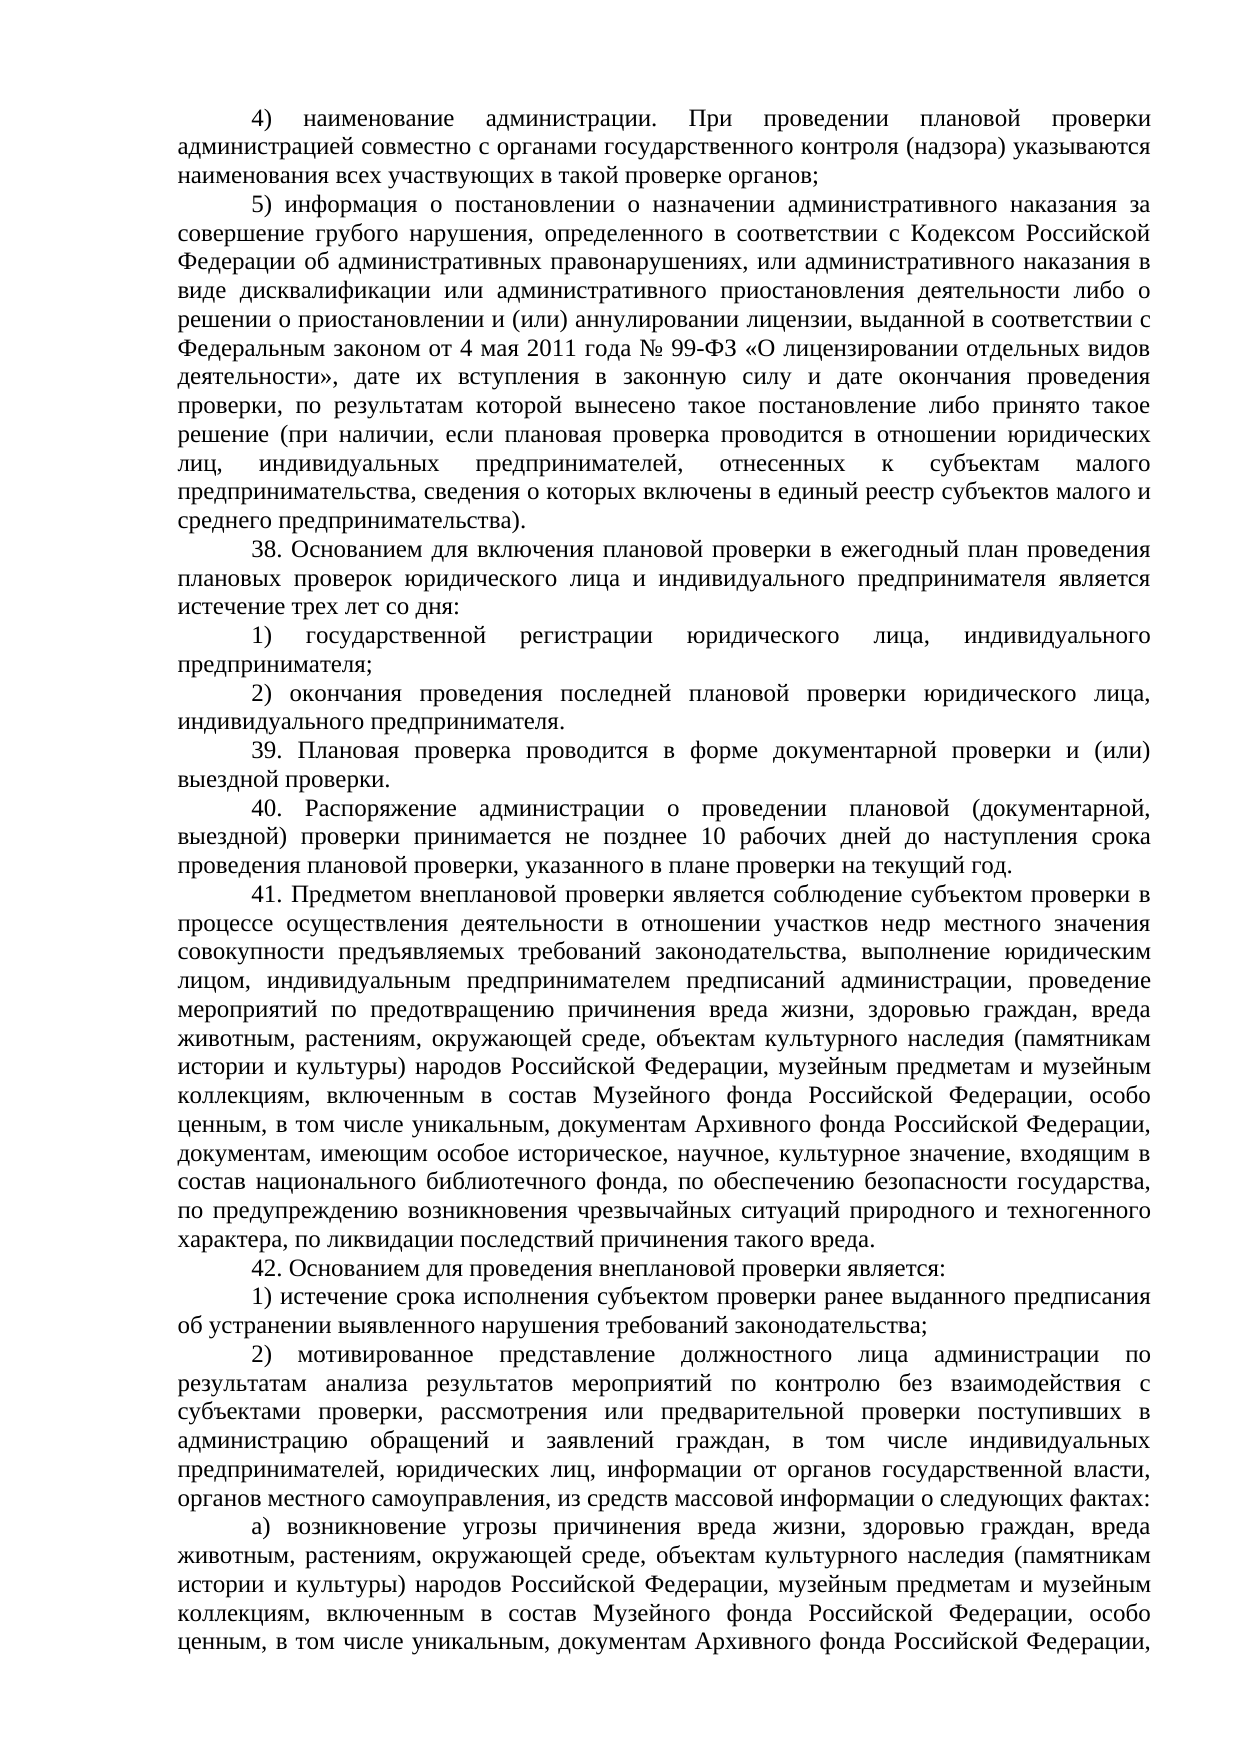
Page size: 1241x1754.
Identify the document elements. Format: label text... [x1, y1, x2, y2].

text 2) мотивированное представление должностного лица администрации по результатам анализа результатов мероприятий по контролю без взаимодействия с субъектами проверки, рассмотрения или предварительной проверки поступивших в администрацию обращений и заявлений граждан, в том числе индивидуальных предпринимателей, юридических лиц, информации от органов государственной власти, органов местного самоуправления, из средств массовой информации о следующих фактах: [177, 1339, 1152, 1511]
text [177, 1511, 1152, 1655]
text 2) окончания проведения последней плановой проверки юридического лица, индивидуального предпринимателя. [177, 678, 1152, 735]
text 40. Распоряжение администрации о проведении плановой (документарной, выездной) проверки принимается не позднее 10 рабочих дней до наступления срока проведения плановой проверки, указанного в плане проверки на текущий год. [177, 793, 1152, 879]
text 4) наименование администрации. При проведении плановой проверки администрацией совместно с органами государственного контроля (надзора) указываются наименования всех участвующих в такой проверке органов; [177, 103, 1152, 189]
text 5) информация о постановлении о назначении административного наказания за совершение грубого нарушения, определенного в соответствии с Кодексом Российской Федерации об административных правонарушениях, или административного наказания в виде дисквалификации или административного приостановления деятельности либо о решении о приостановлении и (или) аннулировании лицензии, выданной в соответствии с Федеральным законом от 4 мая 2011 года № 99-ФЗ «О лицензировании отдельных видов деятельности», дате их вступления в законную силу и дате окончания проведения проверки, по результатам которой вынесено такое постановление либо принято такое решение (при наличии, если плановая проверка проводится в отношении юридических лиц, индивидуальных предпринимателей, отнесенных к субъектам малого предпринимательства, сведения о которых включены в единый реестр субъектов малого и среднего предпринимательства). [177, 189, 1152, 534]
text 1) истечение срока исполнения субъектом проверки ранее выданного предписания об устранении выявленного нарушения требований законодательства; [177, 1281, 1152, 1339]
text 41. Предметом внеплановой проверки является соблюдение субъектом проверки в процессе осуществления деятельности в отношении участков недр местного значения совокупности предъявляемых требований законодательства, выполнение юридическим лицом, индивидуальным предпринимателем предписаний администрации, проведение мероприятий по предотвращению причинения вреда жизни, здоровью граждан, вреда животным, растениям, окружающей среде, объектам культурного наследия (памятникам истории и культуры) народов Российской Федерации, музейным предметам и музейным коллекциям, включенным в состав Музейного фонда Российской Федерации, особо ценным, в том числе уникальным, документам Архивного фонда Российской Федерации, документам, имеющим особое историческое, научное, культурное значение, входящим в состав национального библиотечного фонда, по обеспечению безопасности государства, по предупреждению возникновения чрезвычайных ситуаций природного и техногенного характера, по ликвидации последствий причинения такого вреда. [177, 879, 1152, 1253]
text 39. Плановая проверка проводится в форме документарной проверки и (или) выездной проверки. [177, 735, 1152, 793]
text 42. Основанием для проведения внеплановой проверки является: [177, 1253, 1152, 1281]
text 38. Основанием для включения плановой проверки в ежегодный план проведения плановых проверок юридического лица и индивидуального предпринимателя является истечение трех лет со дня: [177, 534, 1152, 620]
text 1) государственной регистрации юридического лица, индивидуального предпринимателя; [177, 620, 1152, 678]
